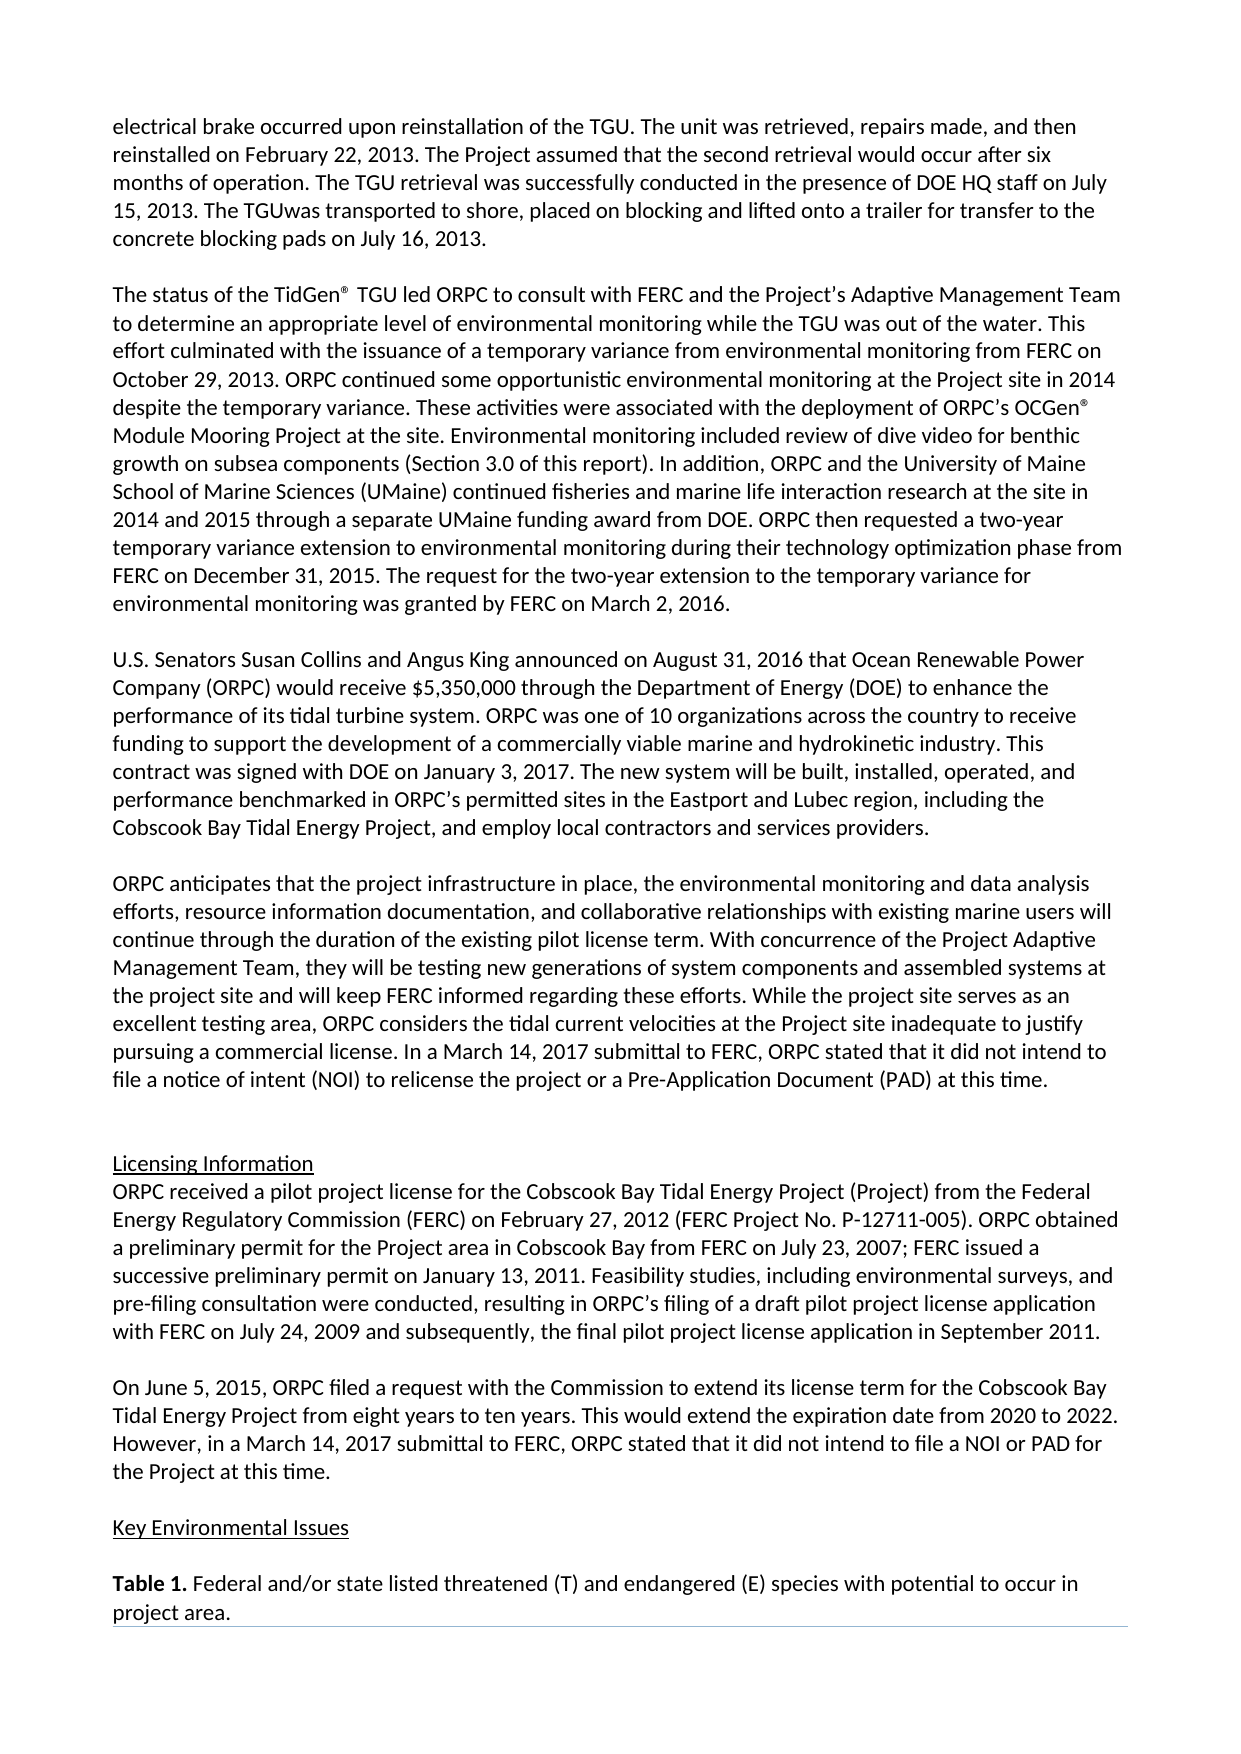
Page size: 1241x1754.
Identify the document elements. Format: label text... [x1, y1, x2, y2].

text U.S. Senators Susan Collins and Angus King announced on August 31, 2016 that Ocean Renewable Power Company (ORPC) would receive $5,350,000 through the Department of Energy (DOE) to enhance the performance of its tidal turbine system. ORPC was one of 10 organizations across the country to receive funding to support the development of a commercially viable marine and hydrokinetic industry. This contract was signed with DOE on January 3, 2017. The new system will be built, installed, operated, and performance benchmarked in ORPC’s permitted sites in the Eastport and Lubec region, including the Cobscook Bay Tidal Energy Project, and employ local contractors and services providers. [112, 645, 1128, 841]
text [112, 112, 1128, 253]
text Licensing Information [112, 1149, 1128, 1177]
text Table 1. Federal and/or state listed threatened (T) and endangered (E) species with potential to occur in project area. [112, 1569, 1128, 1626]
text Key Environmental Issues [112, 1513, 1128, 1542]
text On June 5, 2015, ORPC filed a request with the Commission to extend its license term for the Cobscook Bay Tidal Energy Project from eight years to ten years. This would extend the expiration date from 2020 to 2022. However, in a March 14, 2017 submittal to FERC, ORPC stated that it did not intend to file a NOI or PAD for the Project at this time. [112, 1373, 1128, 1486]
text ORPC received a pilot project license for the Cobscook Bay Tidal Energy Project (Project) from the Federal Energy Regulatory Commission (FERC) on February 27, 2012 (FERC Project No. P-12711-005). ORPC obtained a preliminary permit for the Project area in Cobscook Bay from FERC on July 23, 2007; FERC issued a successive preliminary permit on January 13, 2011. Feasibility studies, including environmental surveys, and pre-filing consultation were conducted, resulting in ORPC’s filing of a draft pilot project license application with FERC on July 24, 2009 and subsequently, the final pilot project license application in September 2011. [112, 1177, 1128, 1345]
text ORPC anticipates that the project infrastructure in place, the environmental monitoring and data analysis efforts, resource information documentation, and collaborative relationships with existing marine users will continue through the duration of the existing pilot license term. With concurrence of the Project Adaptive Management Team, they will be testing new generations of system components and assembled systems at the project site and will keep FERC informed regarding these efforts. While the project site serves as an excellent testing area, ORPC considers the tidal current velocities at the Project site inadequate to justify pursuing a commercial license. In a March 14, 2017 submittal to FERC, ORPC stated that it did not intend to file a notice of intent (NOI) to relicense the project or a Pre-Application Document (PAD) at this time. [112, 869, 1128, 1093]
text The status of the TidGen® TGU led ORPC to consult with FERC and the Project’s Adaptive Management Team to determine an appropriate level of environmental monitoring while the TGU was out of the water. This effort culminated with the issuance of a temporary variance from environmental monitoring from FERC on October 29, 2013. ORPC continued some opportunistic environmental monitoring at the Project site in 2014 despite the temporary variance. These activities were associated with the deployment of ORPC’s OCGen® Module Mooring Project at the site. Environmental monitoring included review of dive video for benthic growth on subsea components (Section 3.0 of this report). In addition, ORPC and the University of Maine School of Marine Sciences (UMaine) continued fisheries and marine life interaction research at the site in 2014 and 2015 through a separate UMaine funding award from DOE. ORPC then requested a two-year temporary variance extension to environmental monitoring during their technology optimization phase from FERC on December 31, 2015. The request for the two-year extension to the temporary variance for environmental monitoring was granted by FERC on March 2, 2016. [112, 281, 1128, 617]
